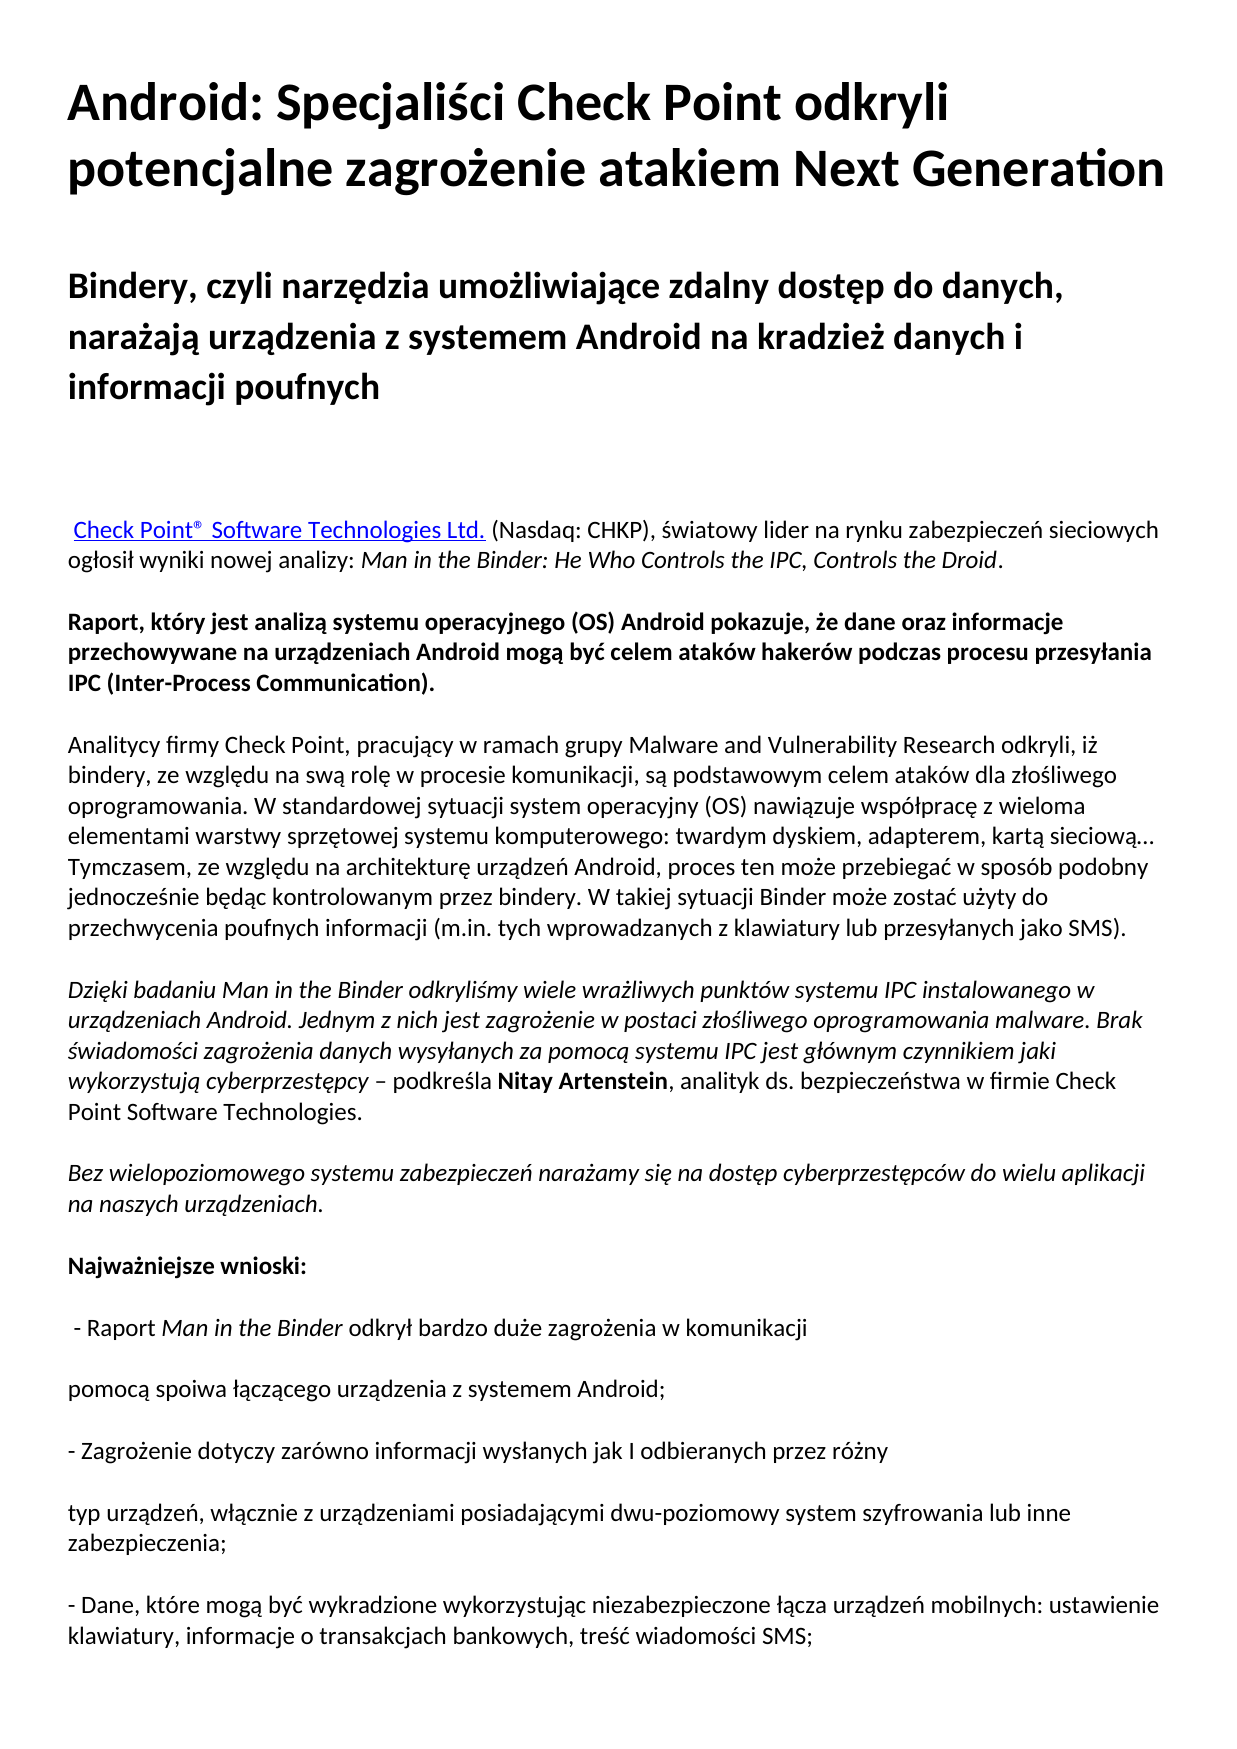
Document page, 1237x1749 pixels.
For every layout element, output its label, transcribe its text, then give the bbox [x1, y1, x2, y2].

text - Dane, które mogą być wykradzione wykorzystując niezabezpieczone łącza urządzeń mobilnych: ustawienie klawiatury, informacje o transakcjach bankowych, treść wiadomości SMS; [68, 1589, 1169, 1650]
text - Raport Man in the Binder odkrył bardzo duże zagrożenia w komunikacji [68, 1312, 1169, 1342]
text typ urządzeń, włącznie z urządzeniami posiadającymi dwu-poziomowy system szyfrowania lub inne zabezpieczenia; [68, 1497, 1169, 1558]
text - Zagrożenie dotyczy zarówno informacji wysłanych jak I odbieranych przez różny [68, 1435, 1169, 1466]
text Check Point® Software Technologies Ltd. (Nasdaq: CHKP), światowy lider na rynku zabezpieczeń sieciowych ogłosił wyniki nowej analizy: Man in the Binder: He Who Controls the IPC, Controls the Droid. [68, 514, 1169, 575]
text Bez wielopoziomowego systemu zabezpieczeń narażamy się na dostęp cyberprzestępców do wielu aplikacji na naszych urządzeniach. [68, 1158, 1169, 1219]
text Dzięki badaniu Man in the Binder odkryliśmy wiele wrażliwych punktów systemu IPC instalowanego w urządzeniach Android. Jednym z nich jest zagrożenie w postaci złośliwego oprogramowania malware. Brak świadomości zagrożenia danych wysyłanych za pomocą systemu IPC jest głównym czynnikiem jaki wykorzystują cyberprzestępcy – podkreśla Nitay Artenstein, analityk ds. bezpieczeństwa w firmie Check Point Software Technologies. [68, 974, 1169, 1126]
text pomocą spoiwa łączącego urządzenia z systemem Android; [68, 1373, 1169, 1404]
text Android: Specjaliści Check Point odkryli potencjalne zagrożenie atakiem Next Generation [68, 68, 1169, 200]
text Raport, który jest analizą systemu operacyjnego (OS) Android pokazuje, że dane oraz informacje przechowywane na urządzeniach Android mogą być celem ataków hakerów podczas procesu przesyłania IPC (Inter-Process Communication). [68, 606, 1169, 698]
text Najważniejsze wnioski: [68, 1250, 1169, 1280]
text Bindery, czyli narzędzia umożliwiające zdalny dostęp do danych, narażają urządzenia z systemem Android na kradzież danych i informacji poufnych [68, 262, 1169, 409]
text Analitycy firmy Check Point, pracujący w ramach grupy Malware and Vulnerability Research odkryli, iż bindery, ze względu na swą rolę w procesie komunikacji, są podstawowym celem ataków dla złośliwego oprogramowania. W standardowej sytuacji system operacyjny (OS) nawiązuje współpracę z wieloma elementami warstwy sprzętowej systemu komputerowego: twardym dyskiem, adapterem, kartą sieciową… Tymczasem, ze względu na architekturę urządzeń Android, proces ten może przebiegać w sposób podobny jednocześnie będąc kontrolowanym przez bindery. W takiej sytuacji Binder może zostać użyty do przechwycenia poufnych informacji (m.in. tych wprowadzanych z klawiatury lub przesyłanych jako SMS). [68, 729, 1169, 942]
